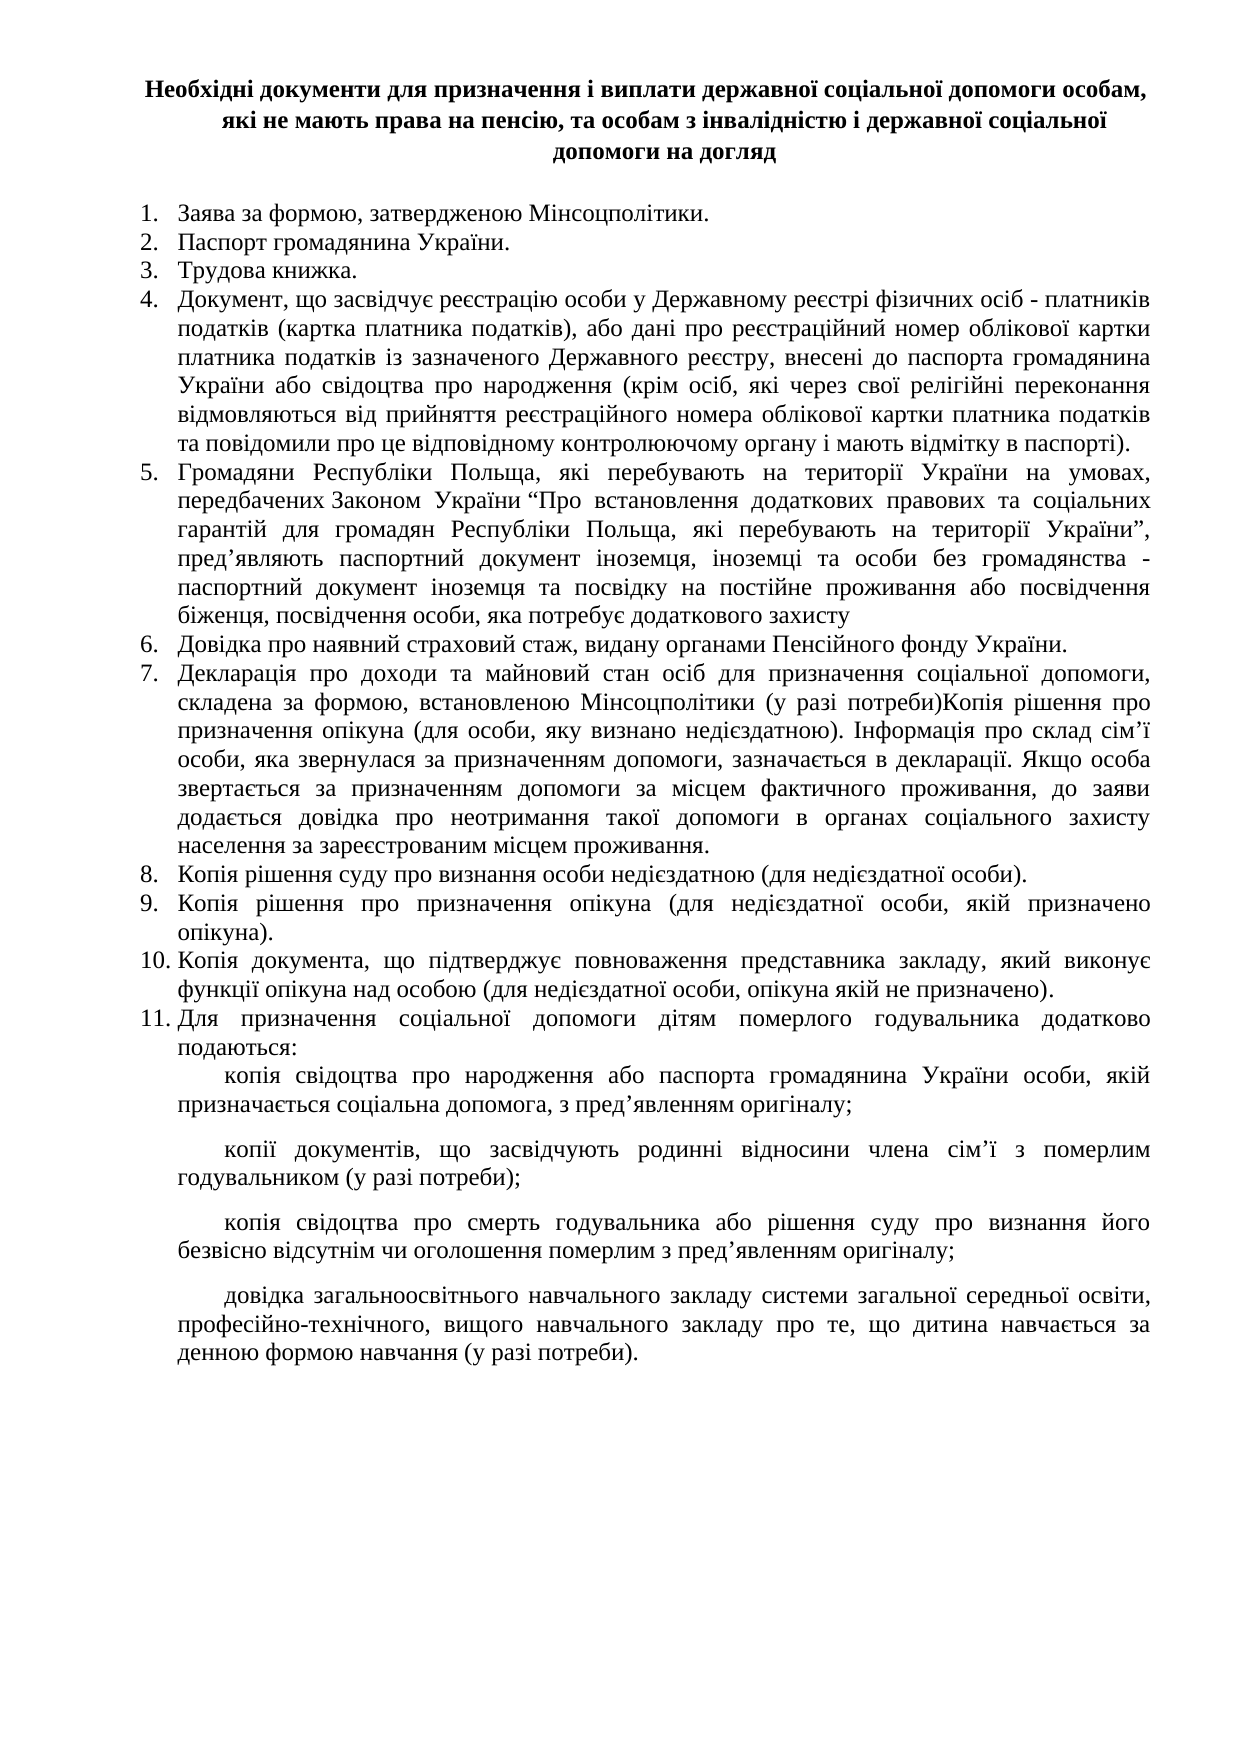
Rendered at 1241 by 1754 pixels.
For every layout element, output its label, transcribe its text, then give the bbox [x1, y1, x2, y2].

list Паспорт громадянина України. [140, 227, 1152, 256]
text копії документів, що засвідчують родинні відносини члена сім’ї з померлим годувальником (у разі потреби); [177, 1134, 1152, 1191]
list Копія рішення про призначення опікуна (для недієздатної особи, якій призначено опікуна). [140, 888, 1152, 946]
text Необхідні документи для призначення і виплати державної соціальної допомоги особам, які не мають права на пенсію, та особам з інвалідністю і державної соціальної допомоги на догляд [140, 74, 1152, 165]
list Для призначення соціальної допомоги дітям померлого годувальника додатково подаються: [140, 1003, 1152, 1061]
list Документ, що засвідчує реєстрацію особи у Державному реєстрі фізичних осіб - платників податків (картка платника податків), або дані про реєстраційний номер облікової картки платника податків із зазначеного Державного реєстру, внесені до паспорта громадянина України або свідоцтва про народження (крім осіб, які через свої релігійні переконання відмовляються від прийняття реєстраційного номера облікової картки платника податків та повідомили про це відповідному контролюючому органу і мають відмітку в паспорті). [140, 284, 1152, 457]
list Трудова книжка. [140, 256, 1152, 284]
list Копія документа, що підтверджує повноваження представника закладу, який виконує функції опікуна над особою (для недієздатної особи, опікуна якій не призначено). [140, 946, 1152, 1003]
text копія свідоцтва про народження або паспорта громадянина України особи, якій призначається соціальна допомога, з пред’явленням оригіналу; [177, 1061, 1152, 1118]
text копія свідоцтва про смерть годувальника або рішення суду про визнання його безвісно відсутнім чи оголошення померлим з пред’явленням оригіналу; [177, 1207, 1152, 1264]
list Довідка про наявний страховий стаж, видану органами Пенсійного фонду України. [140, 629, 1152, 658]
list Громадяни Республіки Польща, які перебувають на території України на умовах, передбачених Законом України “Про встановлення додаткових правових та соціальних гарантій для громадян Республіки Польща, які перебувають на території України”, пред’являють паспортний документ іноземця, іноземці та особи без громадянства - паспортний документ іноземця та посвідку на постійне проживання або посвідчення біженця, посвідчення особи, яка потребує додаткового захисту [140, 457, 1152, 629]
list Копія рішення суду про визнання особи недієздатною (для недієздатної особи). [140, 859, 1152, 888]
list Декларація про доходи та майновий стан осіб для призначення соціальної допомоги, складена за формою, встановленою Мінсоцполітики (у разі потреби)Копія рішення про призначення опікуна (для особи, яку визнано недієздатною). Інформація про склад сім’ї особи, яка звернулася за призначенням допомоги, зазначається в декларації. Якщо особа звертається за призначенням допомоги за місцем фактичного проживання, до заяви додається довідка про неотримання такої допомоги в органах соціального захисту населення за зареєстрованим місцем проживання. [140, 658, 1152, 859]
text довідка загальноосвітнього навчального закладу системи загальної середньої освіти, професійно-технічного, вищого навчального закладу про те, що дитина навчається за денною формою навчання (у разі потреби). [177, 1280, 1152, 1366]
list Заява за формою, затвердженою Мінсоцполітики. [140, 198, 1152, 227]
